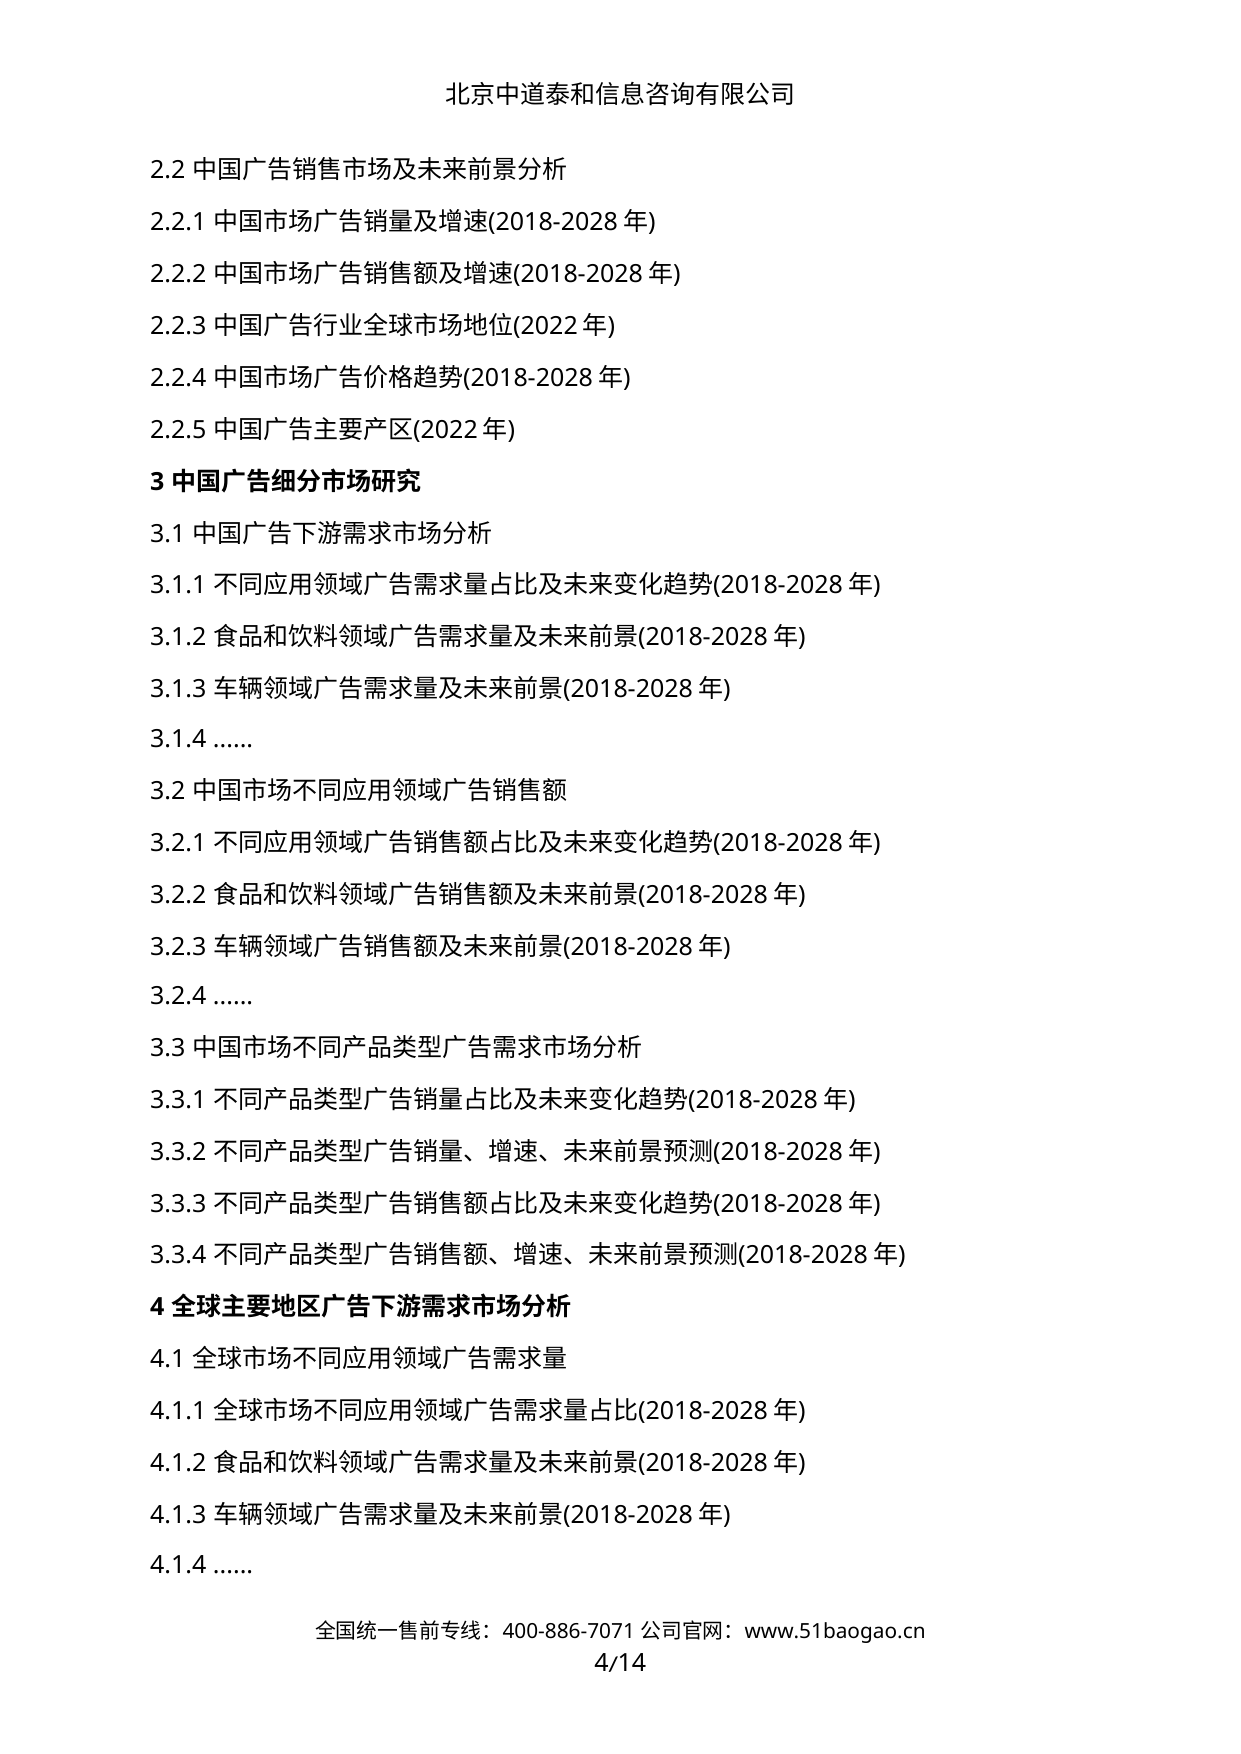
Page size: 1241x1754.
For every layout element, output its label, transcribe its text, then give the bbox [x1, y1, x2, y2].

text 4.1.4 ...... [150, 1546, 1090, 1580]
text 3.3.2 不同产品类型广告销量、增速、未来前景预测(2018-2028年) [150, 1131, 1090, 1167]
text 3.1 中国广告下游需求市场分析 [150, 513, 1090, 549]
text 4 全球主要地区广告下游需求市场分析 [150, 1287, 1090, 1323]
text 3.3 中国市场不同产品类型广告需求市场分析 [150, 1027, 1090, 1064]
text 2.2.3 中国广告行业全球市场地位(2022年) [150, 306, 1090, 342]
text 3.1.1 不同应用领域广告需求量占比及未来变化趋势(2018-2028年) [150, 565, 1090, 601]
text 3.1.2 食品和饮料领域广告需求量及未来前景(2018-2028年) [150, 617, 1090, 653]
text 3.2.3 车辆领域广告销售额及未来前景(2018-2028年) [150, 926, 1090, 962]
text 3.2.4 ...... [150, 978, 1090, 1012]
text 2.2 中国广告销售市场及未来前景分析 [150, 150, 1090, 186]
text 4.1 全球市场不同应用领域广告需求量 [150, 1339, 1090, 1375]
text 3.3.3 不同产品类型广告销售额占比及未来变化趋势(2018-2028年) [150, 1183, 1090, 1219]
text 3.2.1 不同应用领域广告销售额占比及未来变化趋势(2018-2028年) [150, 822, 1090, 858]
text 3.2 中国市场不同应用领域广告销售额 [150, 770, 1090, 807]
text 4.1.2 食品和饮料领域广告需求量及未来前景(2018-2028年) [150, 1442, 1090, 1479]
text 2.2.2 中国市场广告销售额及增速(2018-2028年) [150, 254, 1090, 290]
text 3 中国广告细分市场研究 [150, 461, 1090, 497]
text 3.1.3 车辆领域广告需求量及未来前景(2018-2028年) [150, 669, 1090, 705]
text 4.1.3 车辆领域广告需求量及未来前景(2018-2028年) [150, 1494, 1090, 1531]
text 2.2.1 中国市场广告销量及增速(2018-2028年) [150, 202, 1090, 238]
text 4.1.1 全球市场不同应用领域广告需求量占比(2018-2028年) [150, 1391, 1090, 1427]
text 3.2.2 食品和饮料领域广告销售额及未来前景(2018-2028年) [150, 874, 1090, 910]
text 2.2.4 中国市场广告价格趋势(2018-2028年) [150, 357, 1090, 394]
text 2.2.5 中国广告主要产区(2022年) [150, 409, 1090, 446]
text 3.1.4 ...... [150, 721, 1090, 755]
text 3.3.1 不同产品类型广告销量占比及未来变化趋势(2018-2028年) [150, 1079, 1090, 1116]
text 3.3.4 不同产品类型广告销售额、增速、未来前景预测(2018-2028年) [150, 1235, 1090, 1271]
